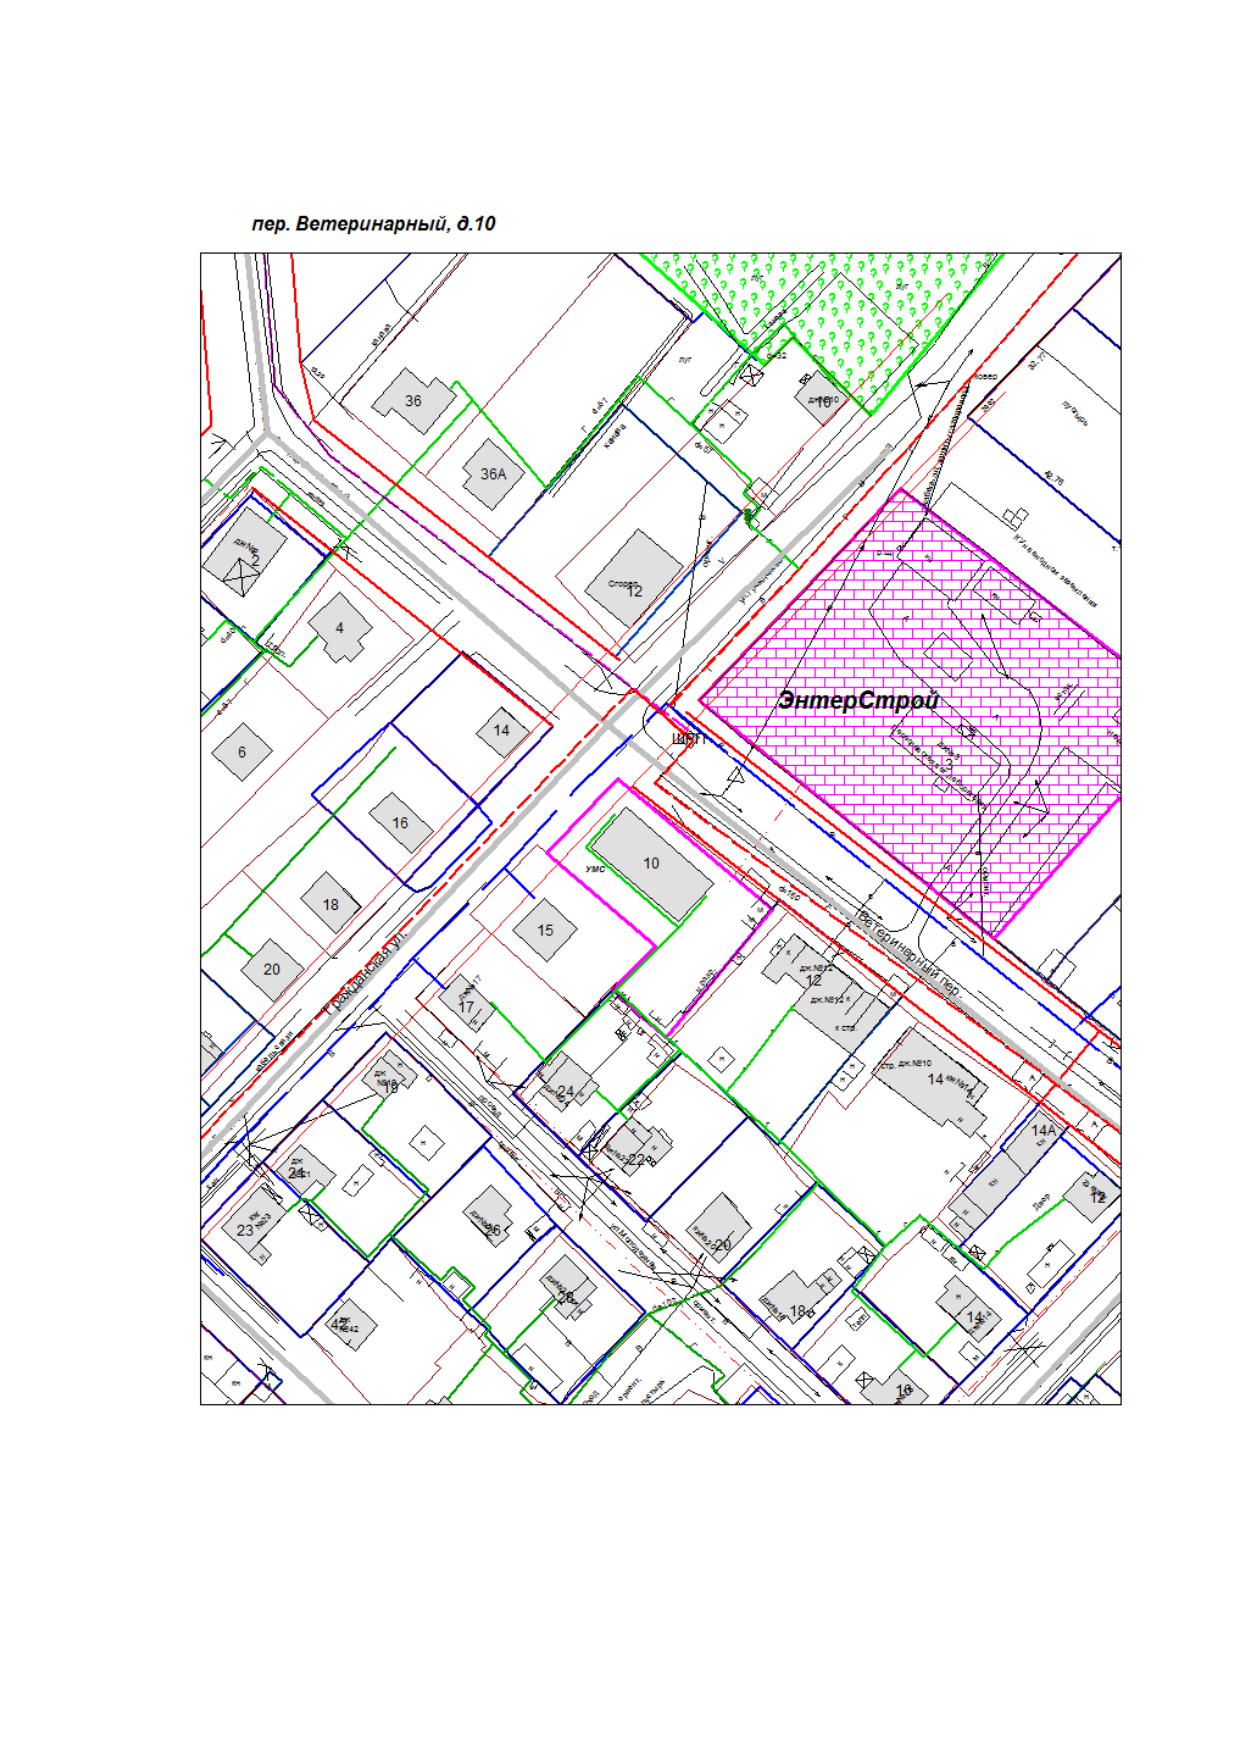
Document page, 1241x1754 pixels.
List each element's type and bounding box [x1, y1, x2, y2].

picture [177, 144, 1145, 1514]
